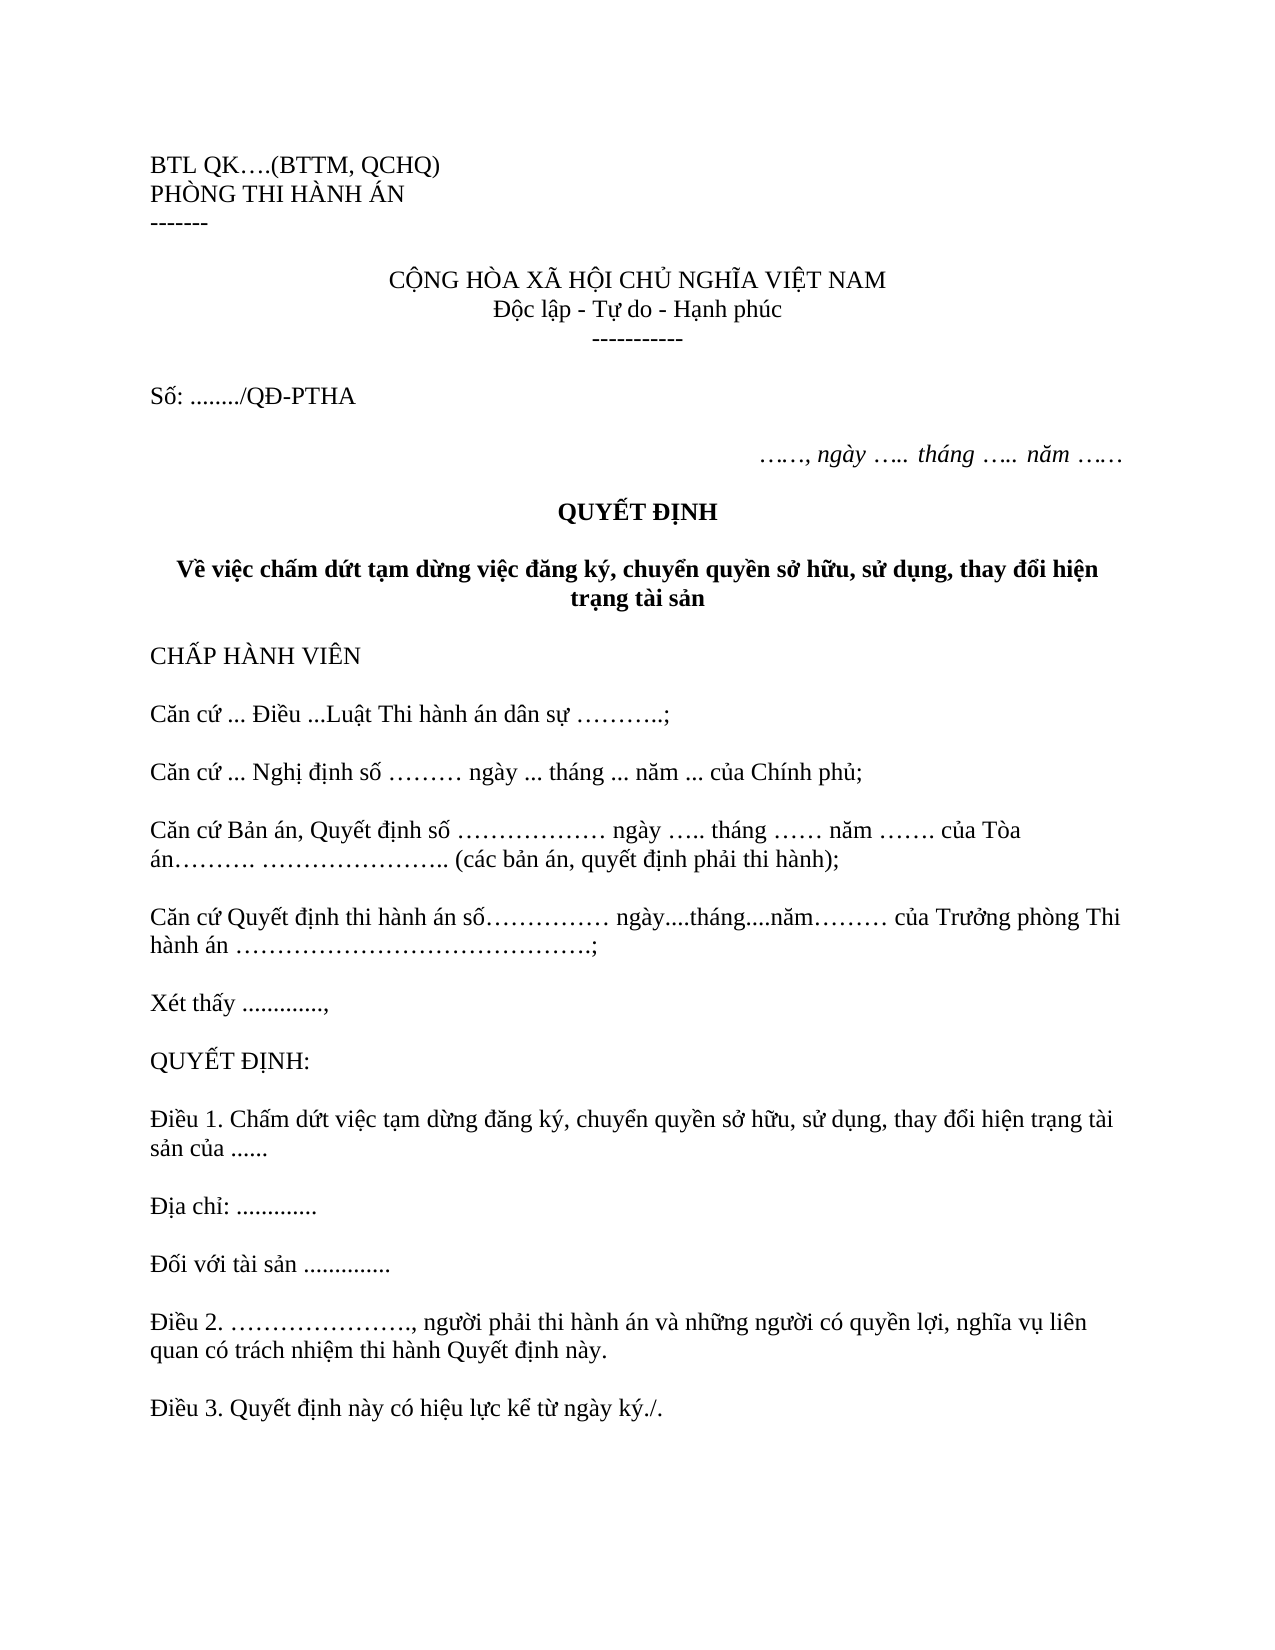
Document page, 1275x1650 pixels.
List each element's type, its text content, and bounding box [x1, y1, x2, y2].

text BTL QK….(BTTM, QCHQ) PHÒNG THI HÀNH ÁN ------- [150, 150, 1125, 236]
text Căn cứ Bản án, Quyết định số ……………… ngày ….. tháng …… năm ……. của Tòa án………. ………………….. (các bản án, quyết định phải thi hành); [150, 815, 1125, 872]
text Điều 1. Chấm dứt việc tạm dừng đăng ký, chuyển quyền sở hữu, sử dụng, thay đổi hiện trạng tài sản của ...... [150, 1104, 1125, 1162]
text Điều 2. …………………., người phải thi hành án và những người có quyền lợi, nghĩa vụ liên quan có trách nhiệm thi hành Quyết định này. [150, 1307, 1125, 1364]
text Đối với tài sản .............. [150, 1249, 1125, 1277]
text CỘNG HÒA XÃ HỘI CHỦ NGHĨA VIỆT NAM Độc lập - Tự do - Hạnh phúc ----------- [150, 265, 1125, 352]
text Về việc chấm dứt tạm dừng việc đăng ký, chuyển quyền sở hữu, sử dụng, thay đổi hiện trạng tài sản [150, 554, 1125, 612]
text Điều 3. Quyết định này có hiệu lực kể từ ngày ký./. [150, 1393, 1125, 1422]
text CHẤP HÀNH VIÊN [150, 641, 1125, 670]
text QUYẾT ĐỊNH [150, 497, 1125, 525]
text ……, ngày ….. tháng ….. năm …… [150, 439, 1125, 467]
text Căn cứ ... Điều ...Luật Thi hành án dân sự ………..; [150, 699, 1125, 728]
text QUYẾT ĐỊNH: [150, 1046, 1125, 1075]
text Căn cứ Quyết định thi hành án số…………… ngày....tháng....năm……… của Trưởng phòng Thi hành án …………………………………….; [150, 902, 1125, 959]
text Căn cứ ... Nghị định số ……… ngày ... tháng ... năm ... của Chính phủ; [150, 757, 1125, 786]
text Xét thấy ............., [150, 988, 1125, 1017]
text Địa chỉ: ............. [150, 1191, 1125, 1219]
text Số: ......../QĐ-PTHA [150, 381, 1125, 409]
